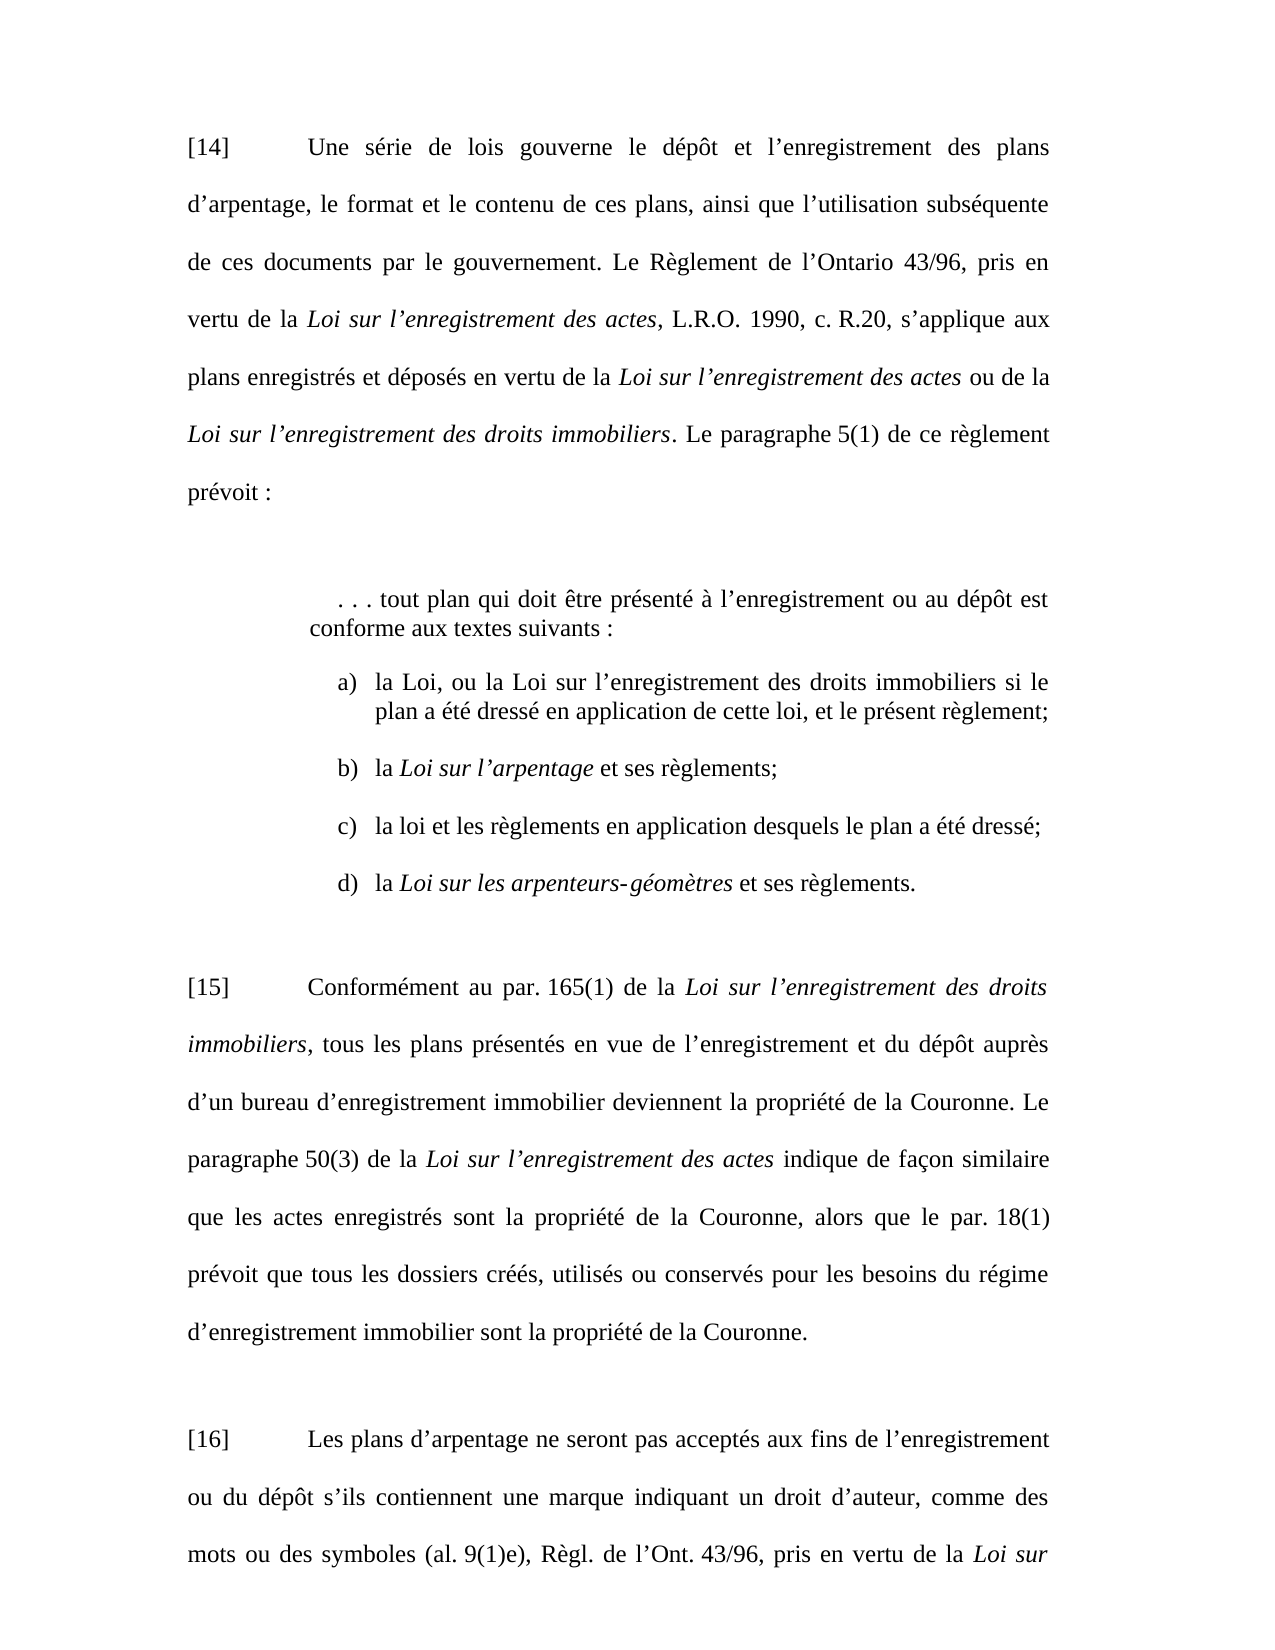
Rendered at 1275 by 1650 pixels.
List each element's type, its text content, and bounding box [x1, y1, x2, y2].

text b) la Loi sur l’arpentage et ses règlements; [337, 753, 1050, 782]
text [187, 1424, 1050, 1568]
text d) la Loi sur les arpenteurs-géomètres et ses règlements. [337, 868, 1050, 897]
text Une série de lois gouverne le dépôt et l’enregistrement des plans d’arpentage, le format et le contenu de ces plans, ainsi que l’utilisation subséquente de ces documents par le gouvernement. Le Règlement de l’Ontario 43/96, pris en vertu de la Loi sur l’enregistrement des actes, L.R.O. 1990, c. R.20, s’applique aux plans enregistrés et déposés en vertu de la Loi sur l’enregistrement des actes ou de la Loi sur l’enregistrement des droits immobiliers. Le paragraphe 5(1) de ce règlement prévoit : [187, 132, 1050, 506]
text a) la Loi, ou la Loi sur l’enregistrement des droits immobiliers si le plan a été dressé en application de cette loi, et le présent règlement; [337, 667, 1050, 724]
text c) la loi et les règlements en application desquels le plan a été dressé; [337, 811, 1050, 839]
text . . . tout plan qui doit être présenté à l’enregistrement ou au dépôt est conforme aux textes suivants : [309, 584, 1050, 642]
text Conformément au par. 165(1) de la Loi sur l’enregistrement des droits immobiliers, tous les plans présentés en vue de l’enregistrement et du dépôt auprès d’un bureau d’enregistrement immobilier deviennent la propriété de la Couronne. Le paragraphe 50(3) de la Loi sur l’enregistrement des actes indique de façon similaire que les actes enregistrés sont la propriété de la Couronne, alors que le par. 18(1) prévoit que tous les dossiers créés, utilisés ou conservés pour les besoins du régime d’enregistrement immobilier sont la propriété de la Couronne. [187, 972, 1050, 1346]
